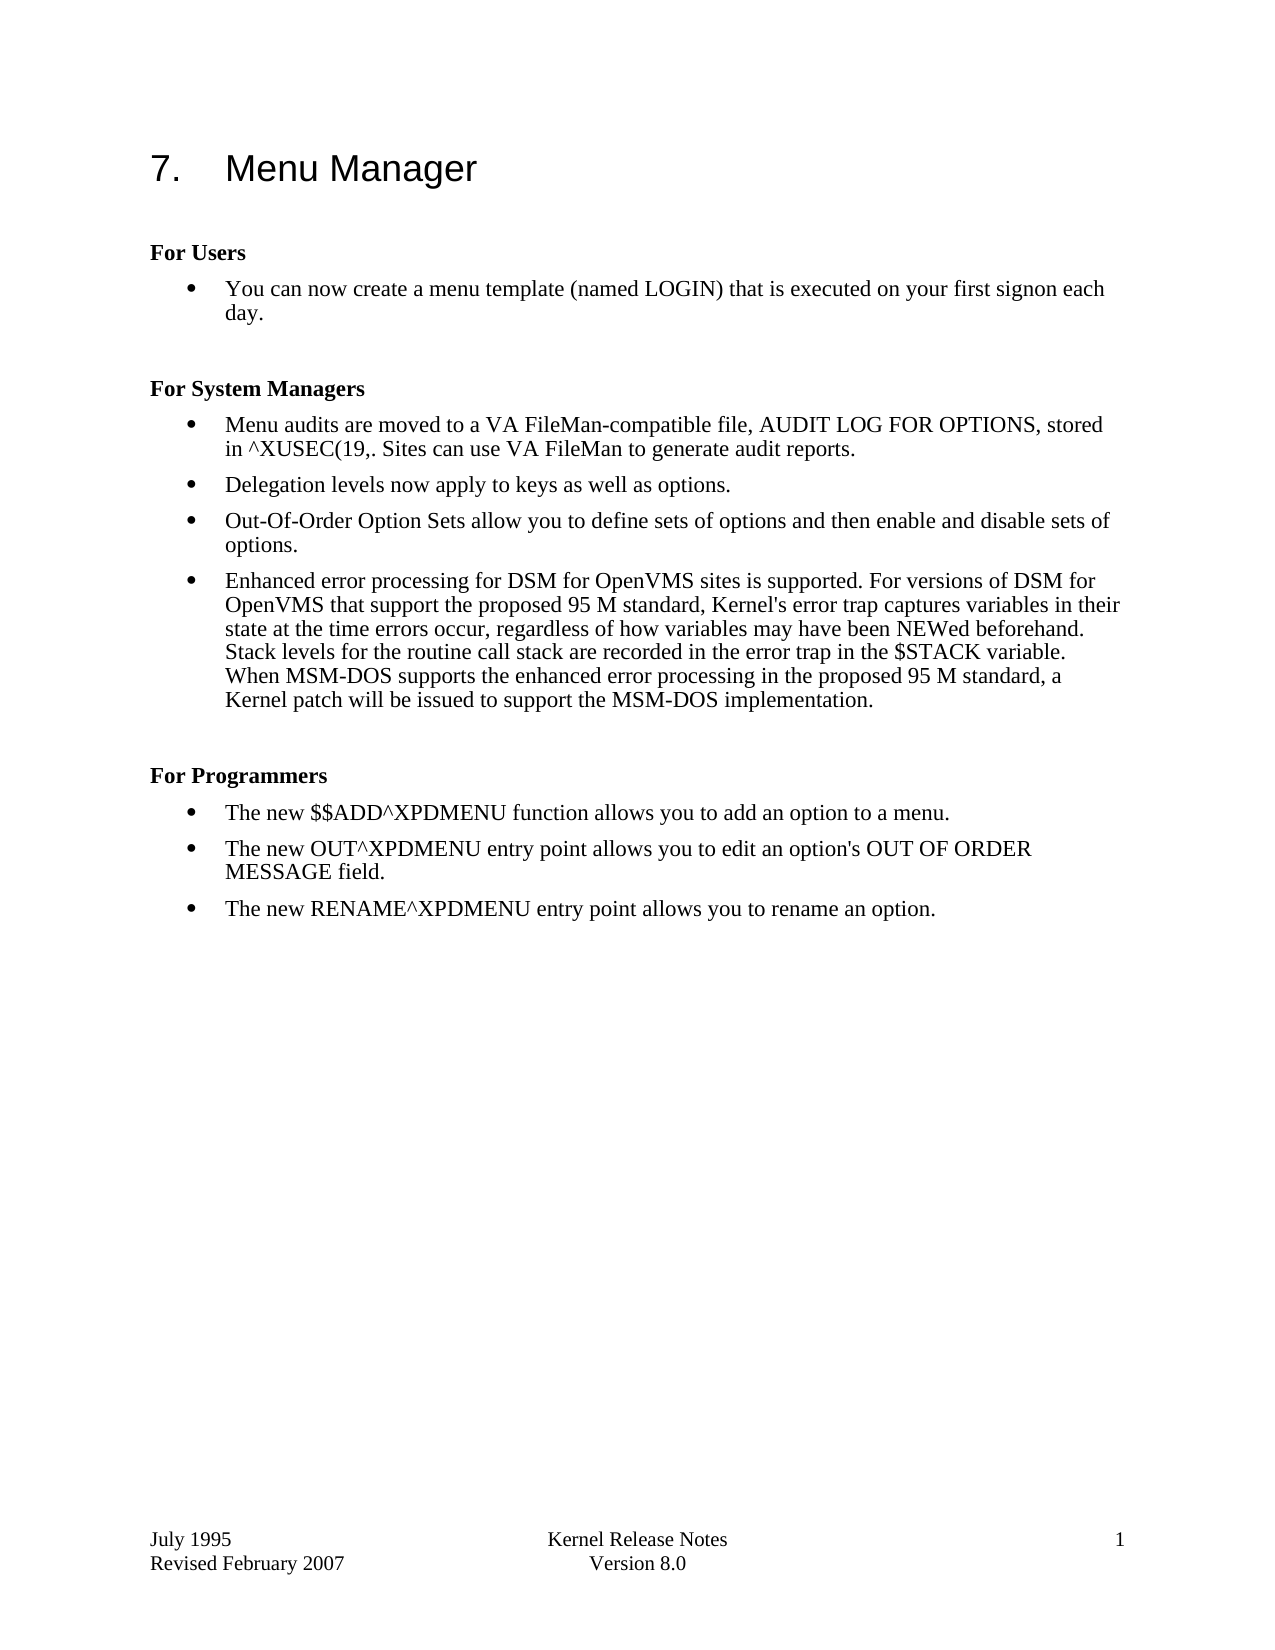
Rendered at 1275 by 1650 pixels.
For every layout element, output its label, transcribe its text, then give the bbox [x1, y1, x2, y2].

text For Users [150, 241, 1125, 265]
list Out-Of-Order Option Sets allow you to define sets of options and then enable and disable sets of options. [187, 510, 1125, 557]
list The new $$ADD^XPDMENU function allows you to add an option to a menu. [187, 801, 1125, 825]
list Delegation levels now apply to keys as well as options. [187, 474, 1125, 497]
text For System Managers [150, 378, 1125, 401]
list Menu audits are moved to a VA FileMan-compatible file, AUDIT LOG FOR OPTIONS, stored in ^XUSEC(19,. Sites can use VA FileMan to generate audit reports. [187, 414, 1125, 461]
list You can now create a menu template (named LOGIN) that is executed on your first signon each day. [187, 278, 1125, 325]
subtitle Menu Manager [150, 150, 1125, 189]
list The new OUT^XPDMENU entry point allows you to edit an option's OUT OF ORDER MESSAGE field. [187, 837, 1125, 884]
text For Programmers [150, 765, 1125, 788]
list The new RENAME^XPDMENU entry point allows you to rename an option. [187, 897, 1125, 921]
list Enhanced error processing for DSM for OpenVMS sites is supported. For versions of DSM for OpenVMS that support the proposed 95 M standard, Kernel's error trap captures variables in their state at the time errors occur, regardless of how variables may have been NEWed beforehand. Stack levels for the routine call stack are recorded in the error trap in the $STACK variable. When -DOS supports the enhanced error processing in the proposed 95 M standard, a Kernel patch will be issued to support the -DOS implementation. [187, 570, 1125, 712]
